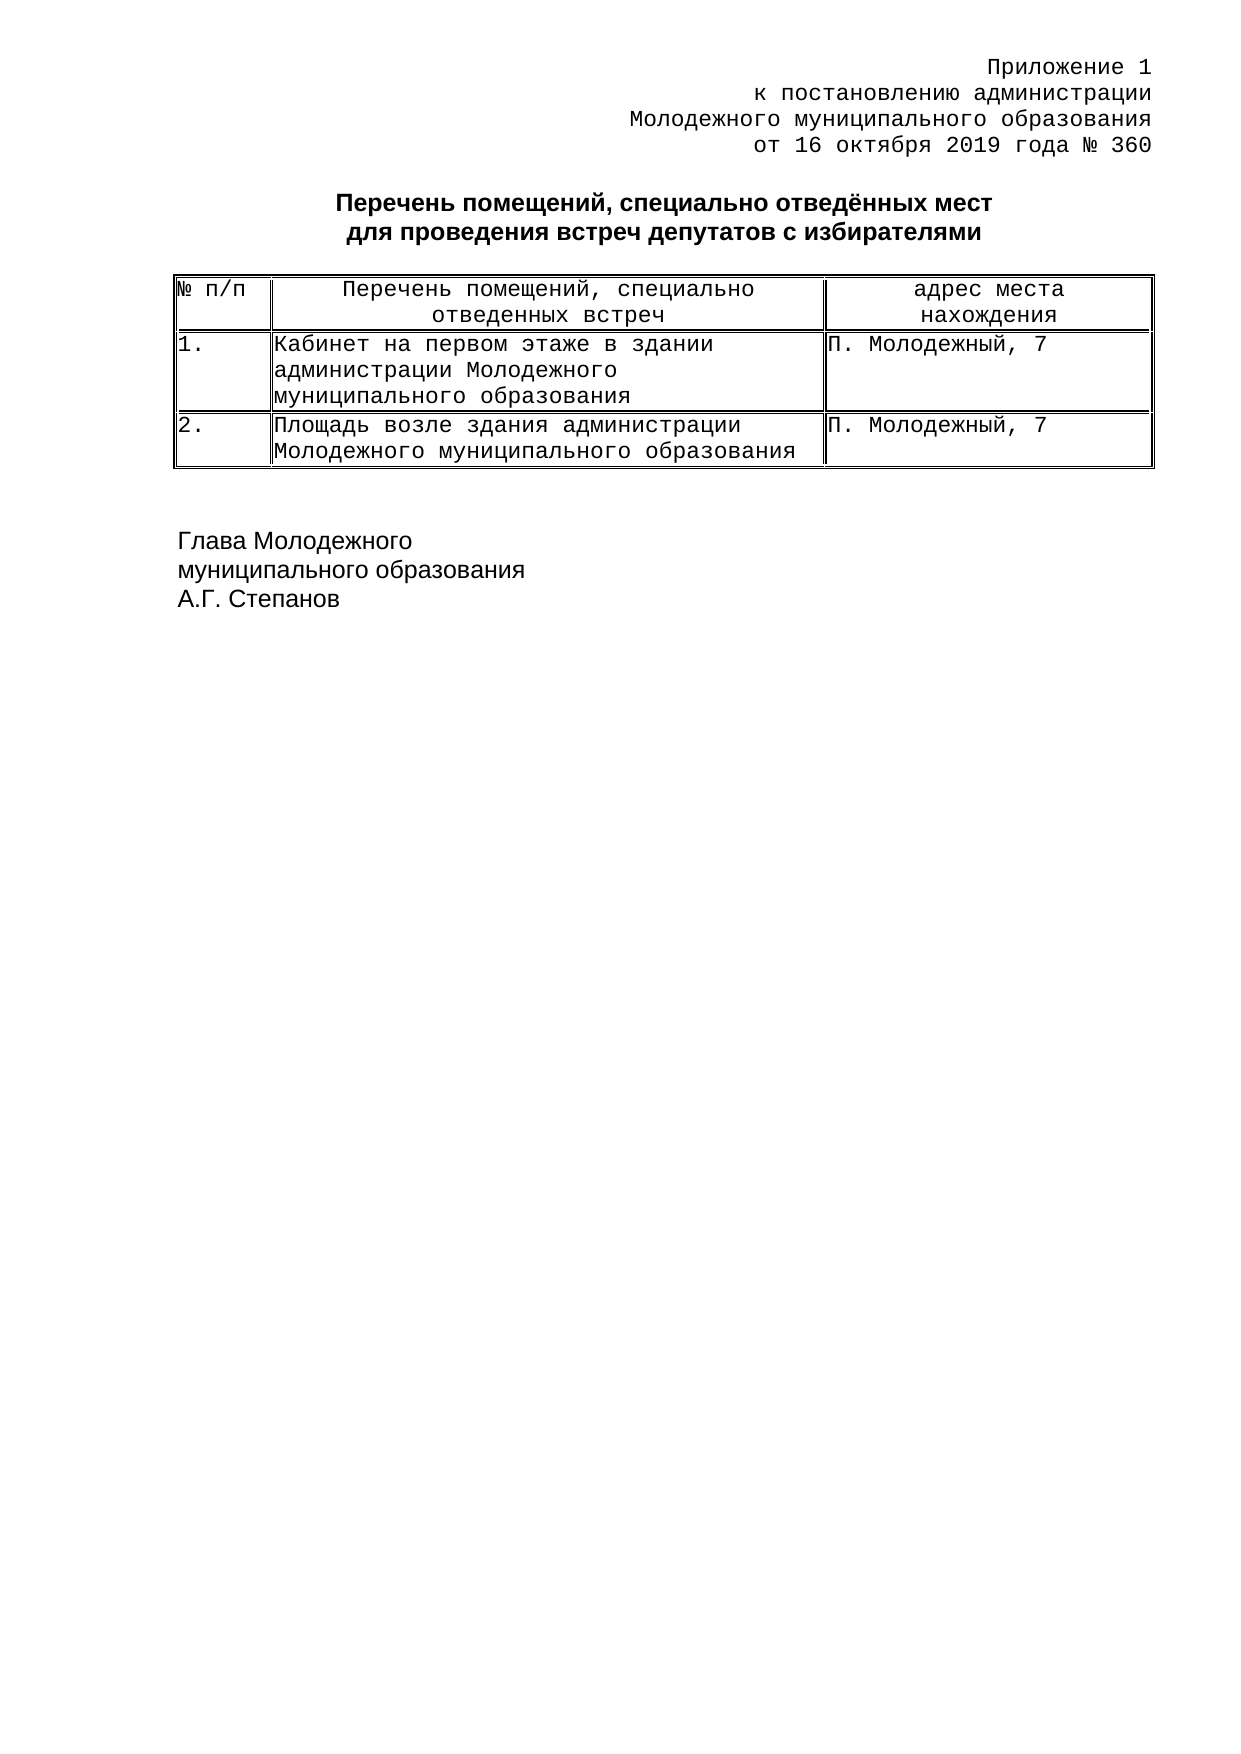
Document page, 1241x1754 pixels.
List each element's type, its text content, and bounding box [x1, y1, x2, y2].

text от 16 октября 2019 года № 360 [177, 133, 1152, 159]
text Глава Молодежного [177, 526, 1152, 555]
table_cell 2. [177, 410, 271, 466]
table_header адрес места нахождения [825, 278, 1151, 329]
text Приложение 1 [177, 56, 1152, 81]
text к постановлению администрации [177, 81, 1152, 107]
table_cell Кабинет на первом этаже в здании администрации Молодежного муниципального образования [273, 333, 823, 410]
table_header № п/п [177, 278, 271, 329]
text муниципального образования [177, 555, 1152, 584]
text Молодежного муниципального образования [177, 107, 1152, 133]
text для проведения встреч депутатов с избирателями [177, 217, 1152, 246]
text А.Г. Степанов [177, 584, 1152, 612]
table_header Перечень помещений, специально отведенных встреч [271, 276, 825, 329]
text Перечень помещений, специально отведённых мест [177, 188, 1152, 217]
table_cell П. Молодежный, 7 [825, 410, 1152, 466]
table_cell Площадь возле здания администрации Молодежного муниципального образования [271, 410, 825, 466]
table_cell 1. [177, 329, 270, 410]
table_cell П. Молодежный, 7 [827, 329, 1152, 410]
